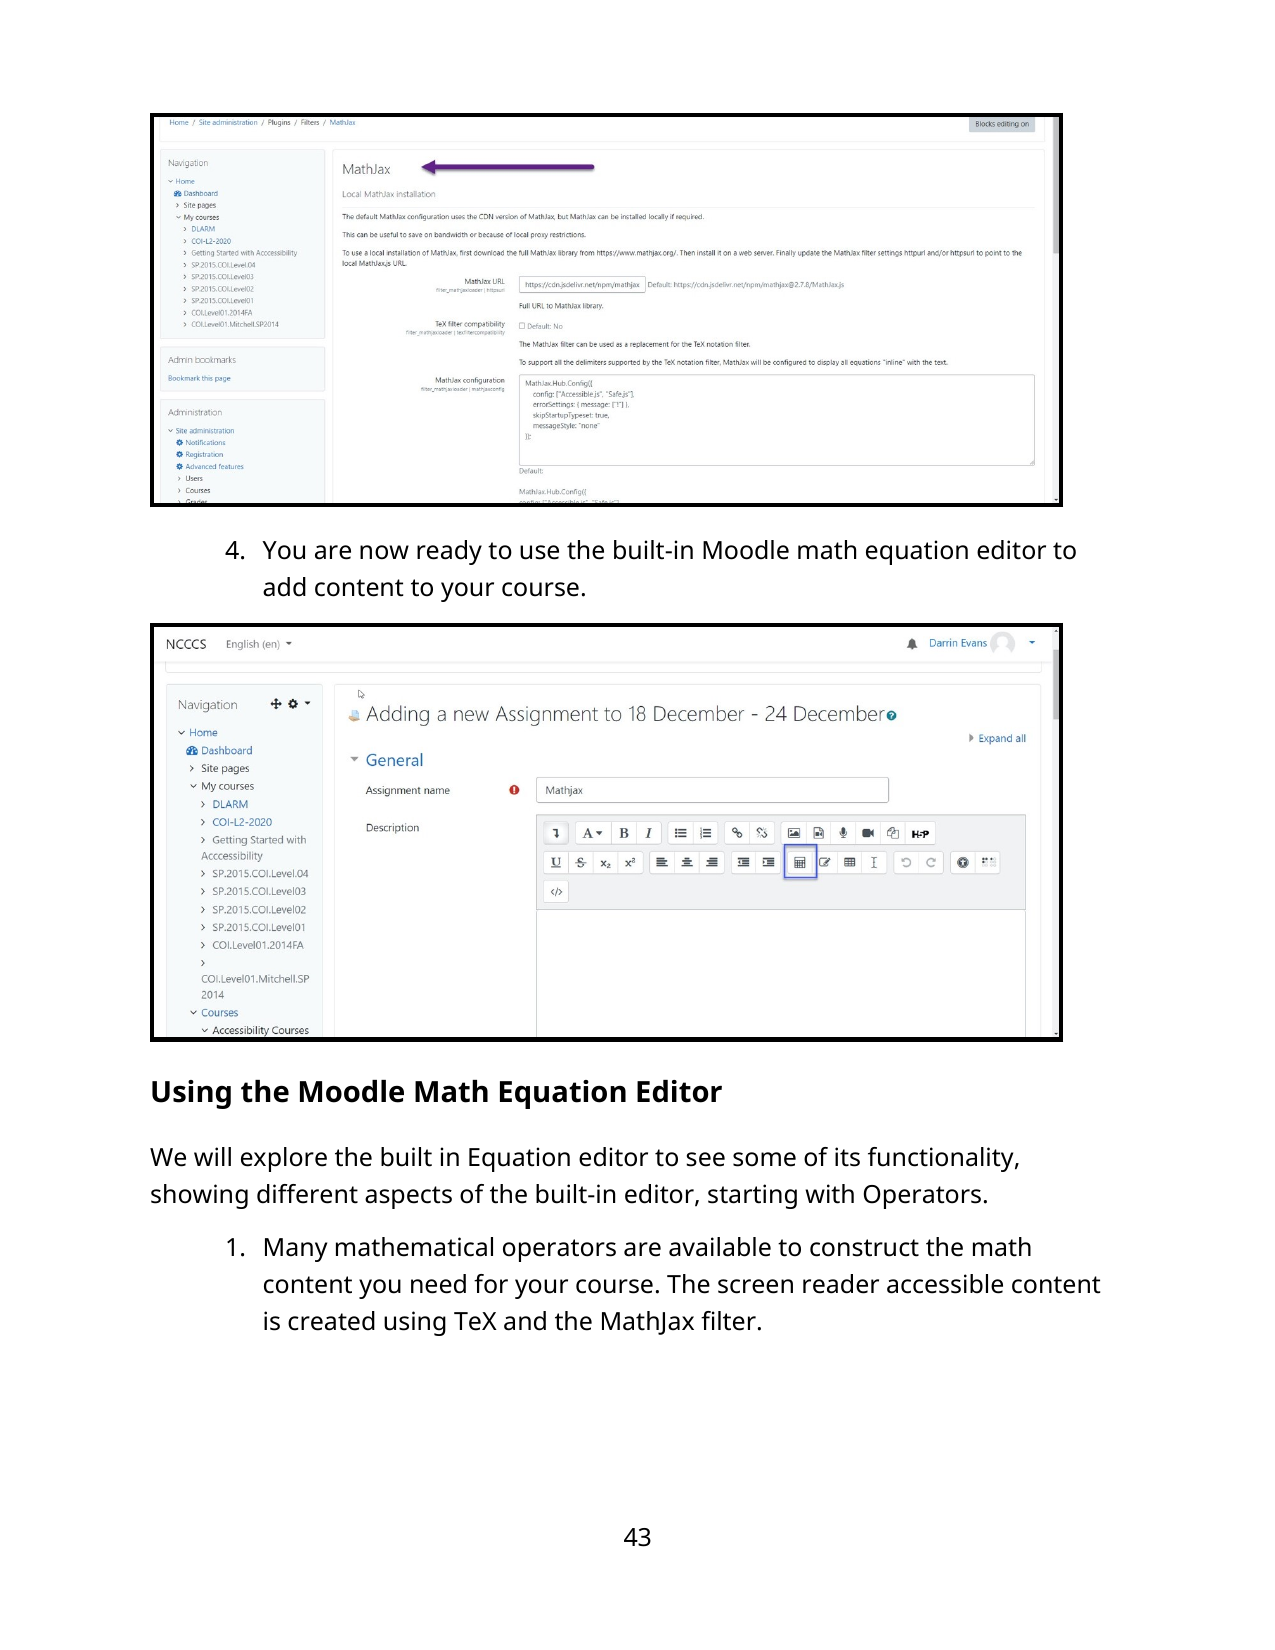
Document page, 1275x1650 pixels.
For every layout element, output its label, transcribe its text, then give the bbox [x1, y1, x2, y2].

subtitle Using the Moodle Math Equation Editor [150, 1071, 1125, 1111]
list Many mathematical operators are available to construct the math content you need for your course. The screen reader accessible content is created using TeX and the MathJax filter. [225, 1230, 1125, 1337]
picture [154, 117, 1059, 503]
list You are now ready to use the built-in Moodle math equation editor to add content to your course. [225, 532, 1125, 603]
text We will explore the built in Equation editor to see some of its functionality, showing different aspects of the built-in editor, starting with Operators. [150, 1140, 1125, 1211]
picture [154, 627, 1059, 1037]
